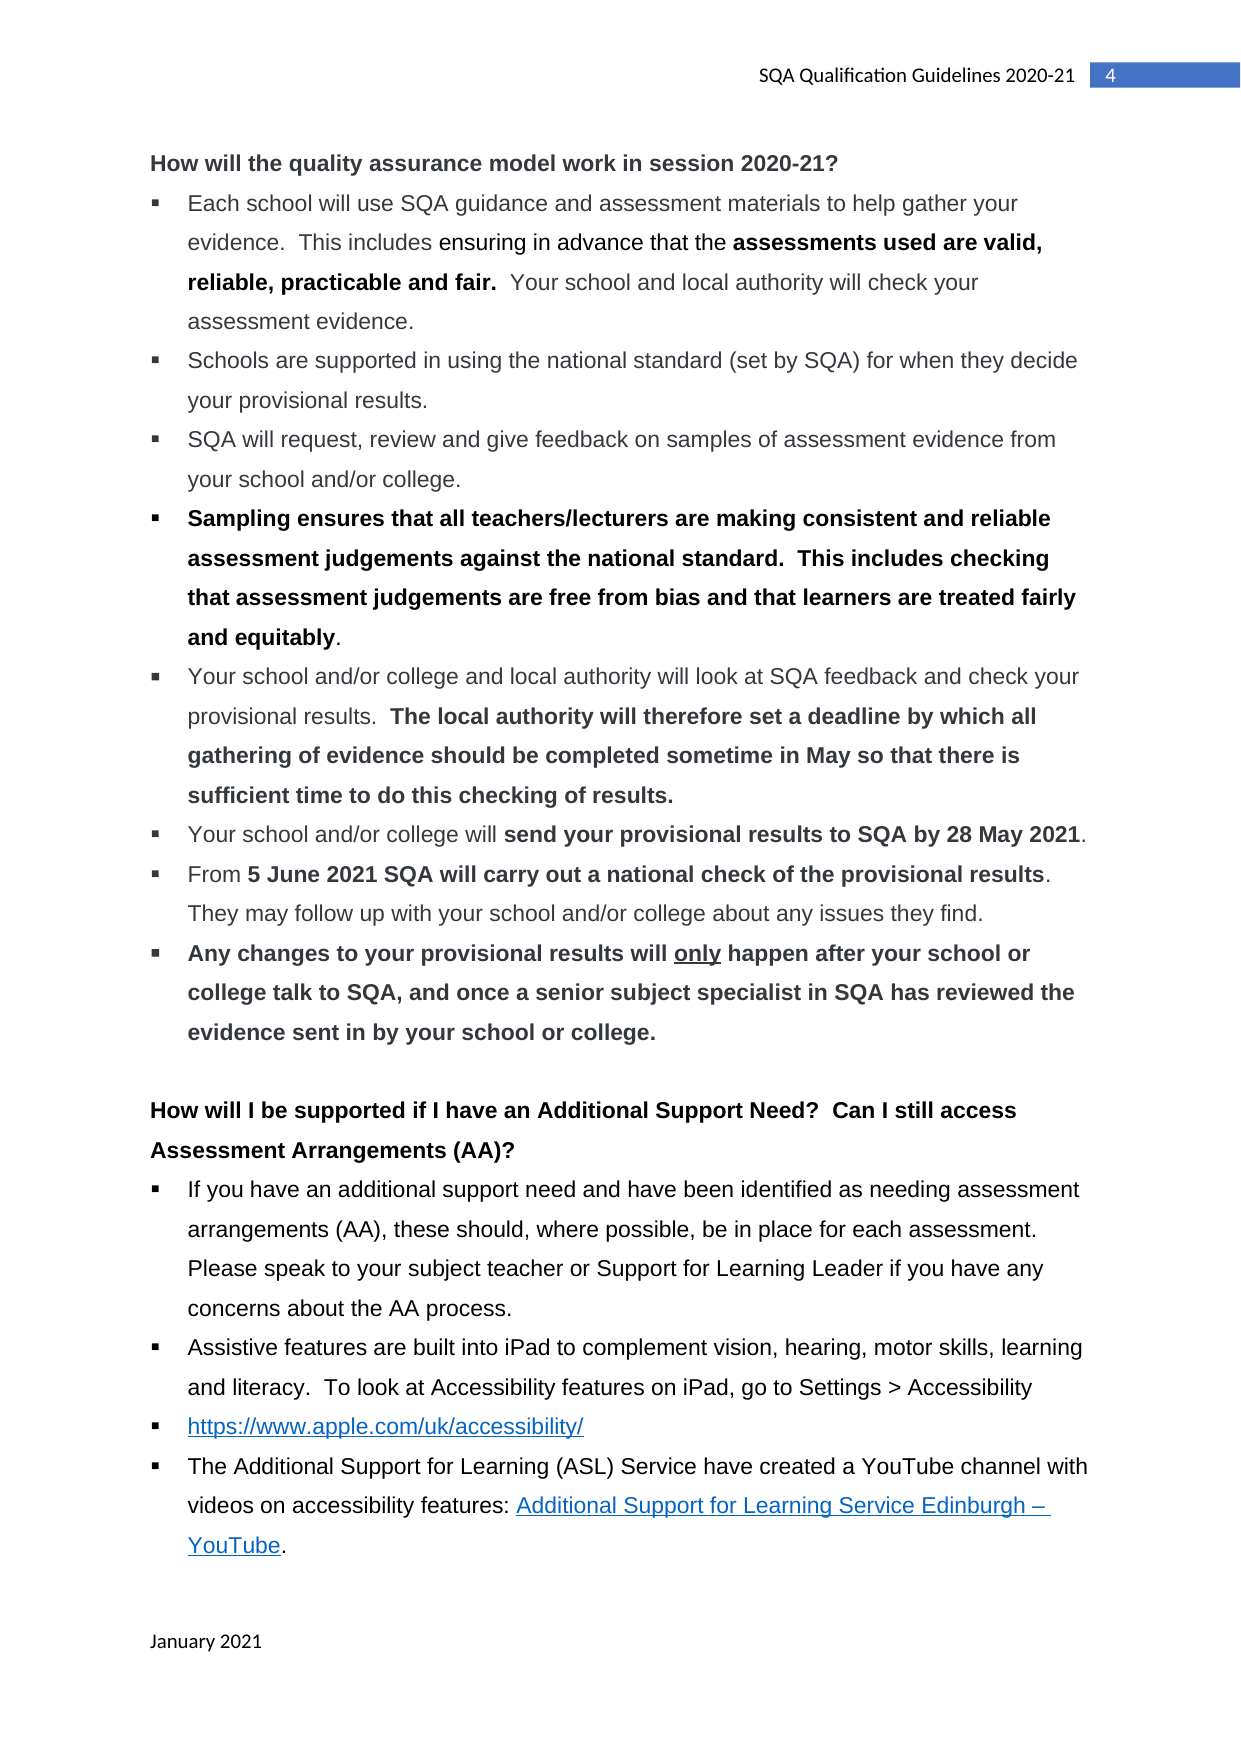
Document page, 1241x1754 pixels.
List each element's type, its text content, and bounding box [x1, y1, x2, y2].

list The Additional Support for Learning (ASL) Service have created a YouTube channel with videos on accessibility features: Additional Support for Learning Service Edinburgh – YouTube. [150, 1453, 1090, 1558]
list Your school and/or college will send your provisional results to SQA by 28 May 2021. [150, 821, 1090, 847]
list https://www.apple.com/uk/accessibility/ [150, 1413, 1090, 1440]
text How will the quality assurance model work in session 2020-21? [150, 150, 1090, 176]
list Sampling ensures that all teachers/lecturers are making consistent and reliable assessment judgements against the national standard. This includes checking that assessment judgements are free from bias and that learners are treated fairly and equitably. [150, 505, 1090, 650]
list From 5 June 2021 SQA will carry out a national check of the provisional results. They may follow up with your school and/or college about any issues they find. [150, 861, 1090, 926]
list If you have an additional support need and have been identified as needing assessment arrangements (AA), these should, where possible, be in place for each assessment. Please speak to your subject teacher or Support for Learning Leader if you have any concerns about the AA process. [150, 1176, 1090, 1321]
text How will I be supported if I have an Additional Support Need? Can I still access Assessment Arrangements (AA)? [150, 1097, 1090, 1163]
list Assistive features are built into iPad to complement vision, hearing, motor skills, learning and literacy. To look at Accessibility features on iPad, go to Settings > Accessibility [150, 1334, 1090, 1400]
list Any changes to your provisional results will only happen after your school or college talk to SQA, and once a senior subject specialist in SQA has reviewed the evidence sent in by your school or college. [150, 939, 1090, 1045]
list SQA will request, review and give feedback on samples of assessment evidence from your school and/or college. [150, 426, 1090, 492]
list Schools are supported in using the national standard (set by SQA) for when they decide your provisional results. [150, 347, 1090, 413]
list Each school will use SQA guidance and assessment materials to help gather your evidence. This includes ensuring in advance that the assessments used are valid, reliable, practicable and fair. Your school and local authority will check your assessment evidence. [150, 189, 1090, 334]
list Your school and/or college and local authority will look at SQA feedback and check your provisional results. The local authority will therefore set a deadline by which all gathering of evidence should be completed sometime in May so that there is sufficient time to do this checking of results. [150, 663, 1090, 808]
